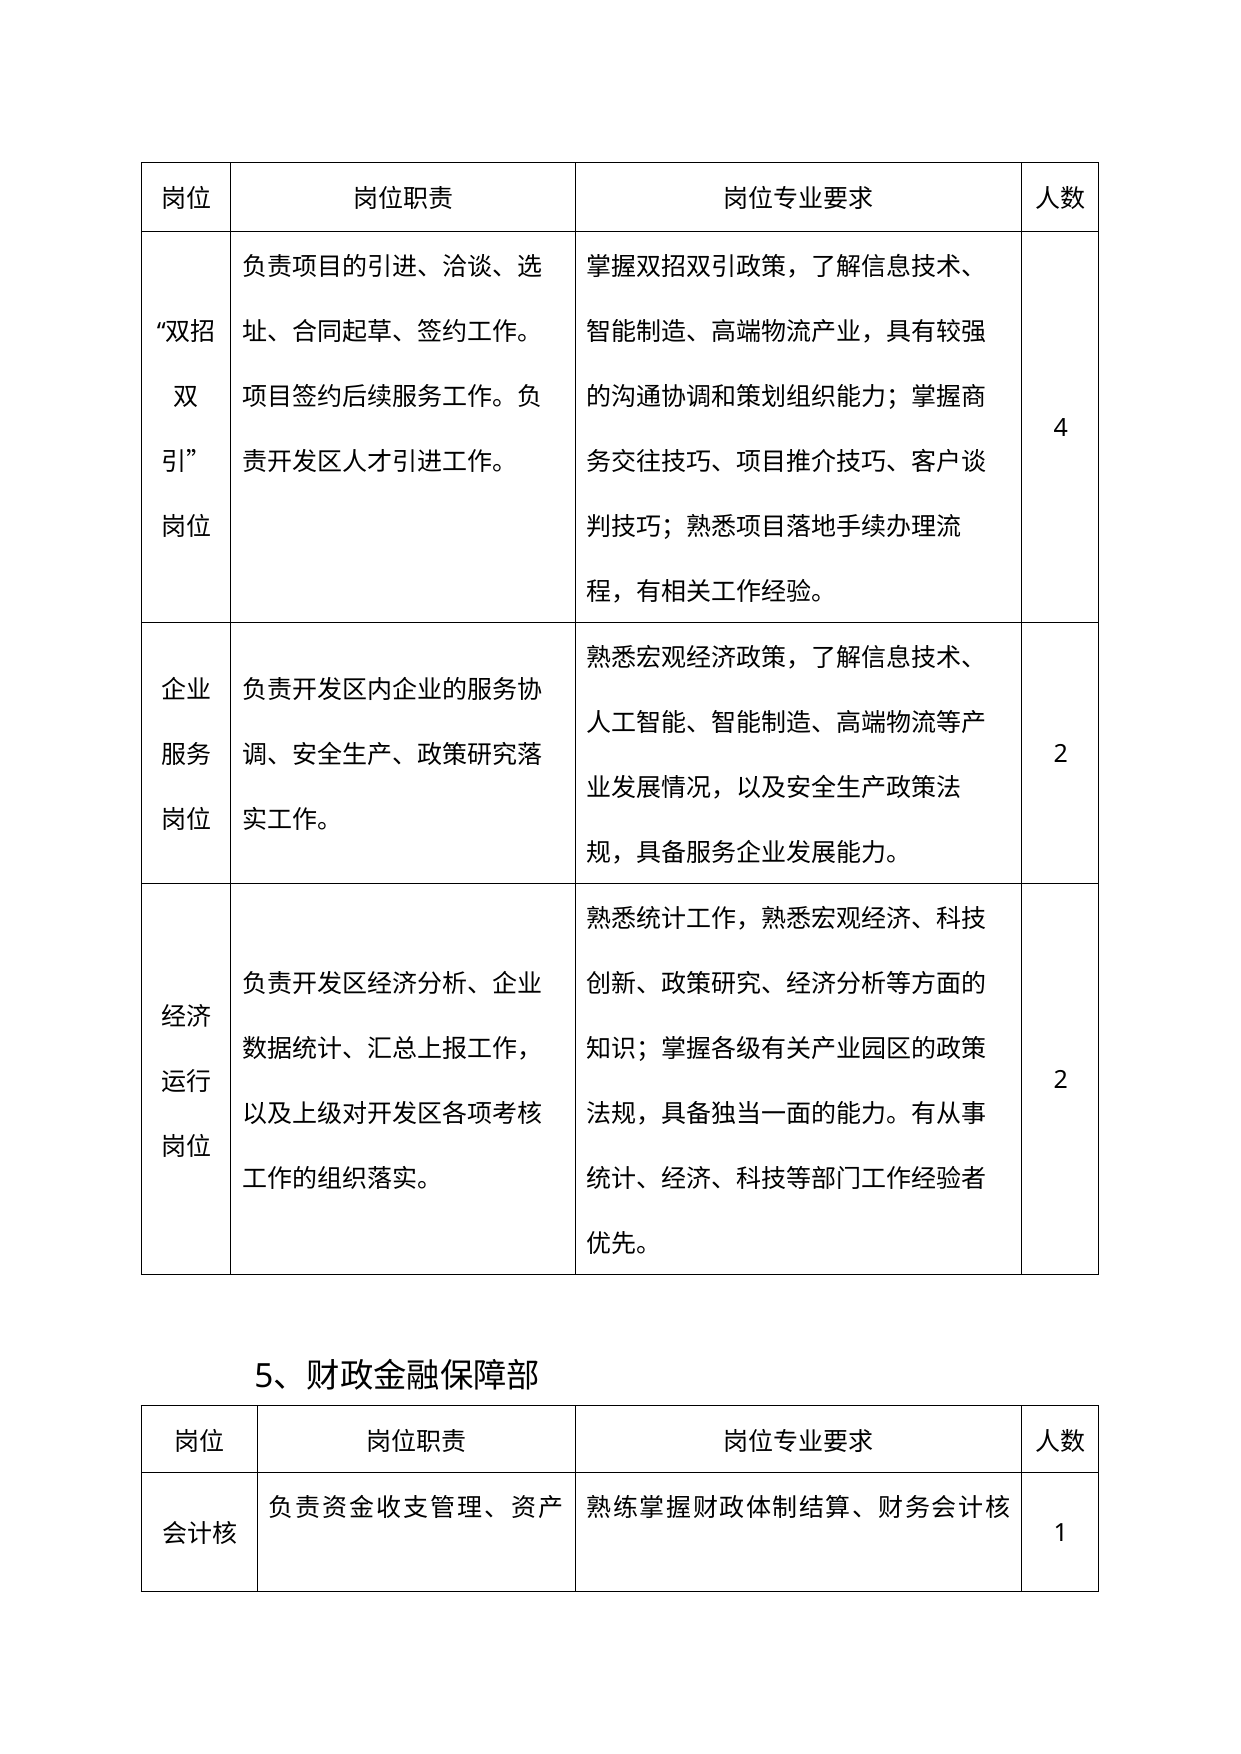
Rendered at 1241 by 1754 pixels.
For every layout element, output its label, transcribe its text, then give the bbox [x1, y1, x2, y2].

table_header 人数 [1022, 1406, 1098, 1472]
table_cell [258, 1473, 575, 1591]
table_header 岗位 [142, 1406, 257, 1472]
table_cell “双招双引”岗位 [142, 232, 230, 622]
table_header 岗位专业要求 [576, 163, 1021, 231]
text 5、财政金融保障部 [187, 1340, 1053, 1405]
table_cell 负责开发区经济分析、企业数据统计、汇总上报工作，以及上级对开发区各项考核工作的组织落实。 [231, 884, 575, 1274]
table_cell 熟悉统计工作，熟悉宏观经济、科技创新、政策研究、经济分析等方面的知识；掌握各级有关产业园区的政策法规，具备独当一面的能力。有从事统计、经济、科技等部门工作经验者优先。 [576, 884, 1021, 1274]
table_header 岗位职责 [258, 1406, 575, 1472]
table_cell 2 [1022, 623, 1098, 883]
table_cell 负责项目的引进、洽谈、选址、合同起草、签约工作。项目签约后续服务工作。负责开发区人才引进工作。 [231, 232, 575, 622]
table_header 岗位职责 [231, 163, 575, 231]
table_cell 会计核算岗位 [142, 1473, 257, 1591]
table_cell 经济运行岗位 [142, 884, 230, 1274]
table_header 人数 [1022, 163, 1098, 231]
table_header 岗位 [142, 163, 230, 231]
table_cell 掌握双招双引政策，了解信息技术、智能制造、高端物流产业，具有较强的沟通协调和策划组织能力；掌握商务交往技巧、项目推介技巧、客户谈判技巧；熟悉项目落地手续办理流程，有相关工作经验。 [576, 232, 1021, 622]
table_cell 熟悉宏观经济政策，了解信息技术、人工智能、智能制造、高端物流等产业发展情况，以及安全生产政策法规，具备服务企业发展能力。 [576, 623, 1021, 883]
table_cell 企业服务岗位 [142, 623, 230, 883]
table_cell 负责开发区内企业的服务协调、安全生产、政策研究落实工作。 [231, 623, 575, 883]
table_cell 1 [1022, 1473, 1098, 1591]
table_cell 2 [1022, 884, 1098, 1274]
table_cell 4 [1022, 232, 1098, 622]
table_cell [576, 1473, 1021, 1591]
table_header 岗位专业要求 [576, 1406, 1021, 1472]
